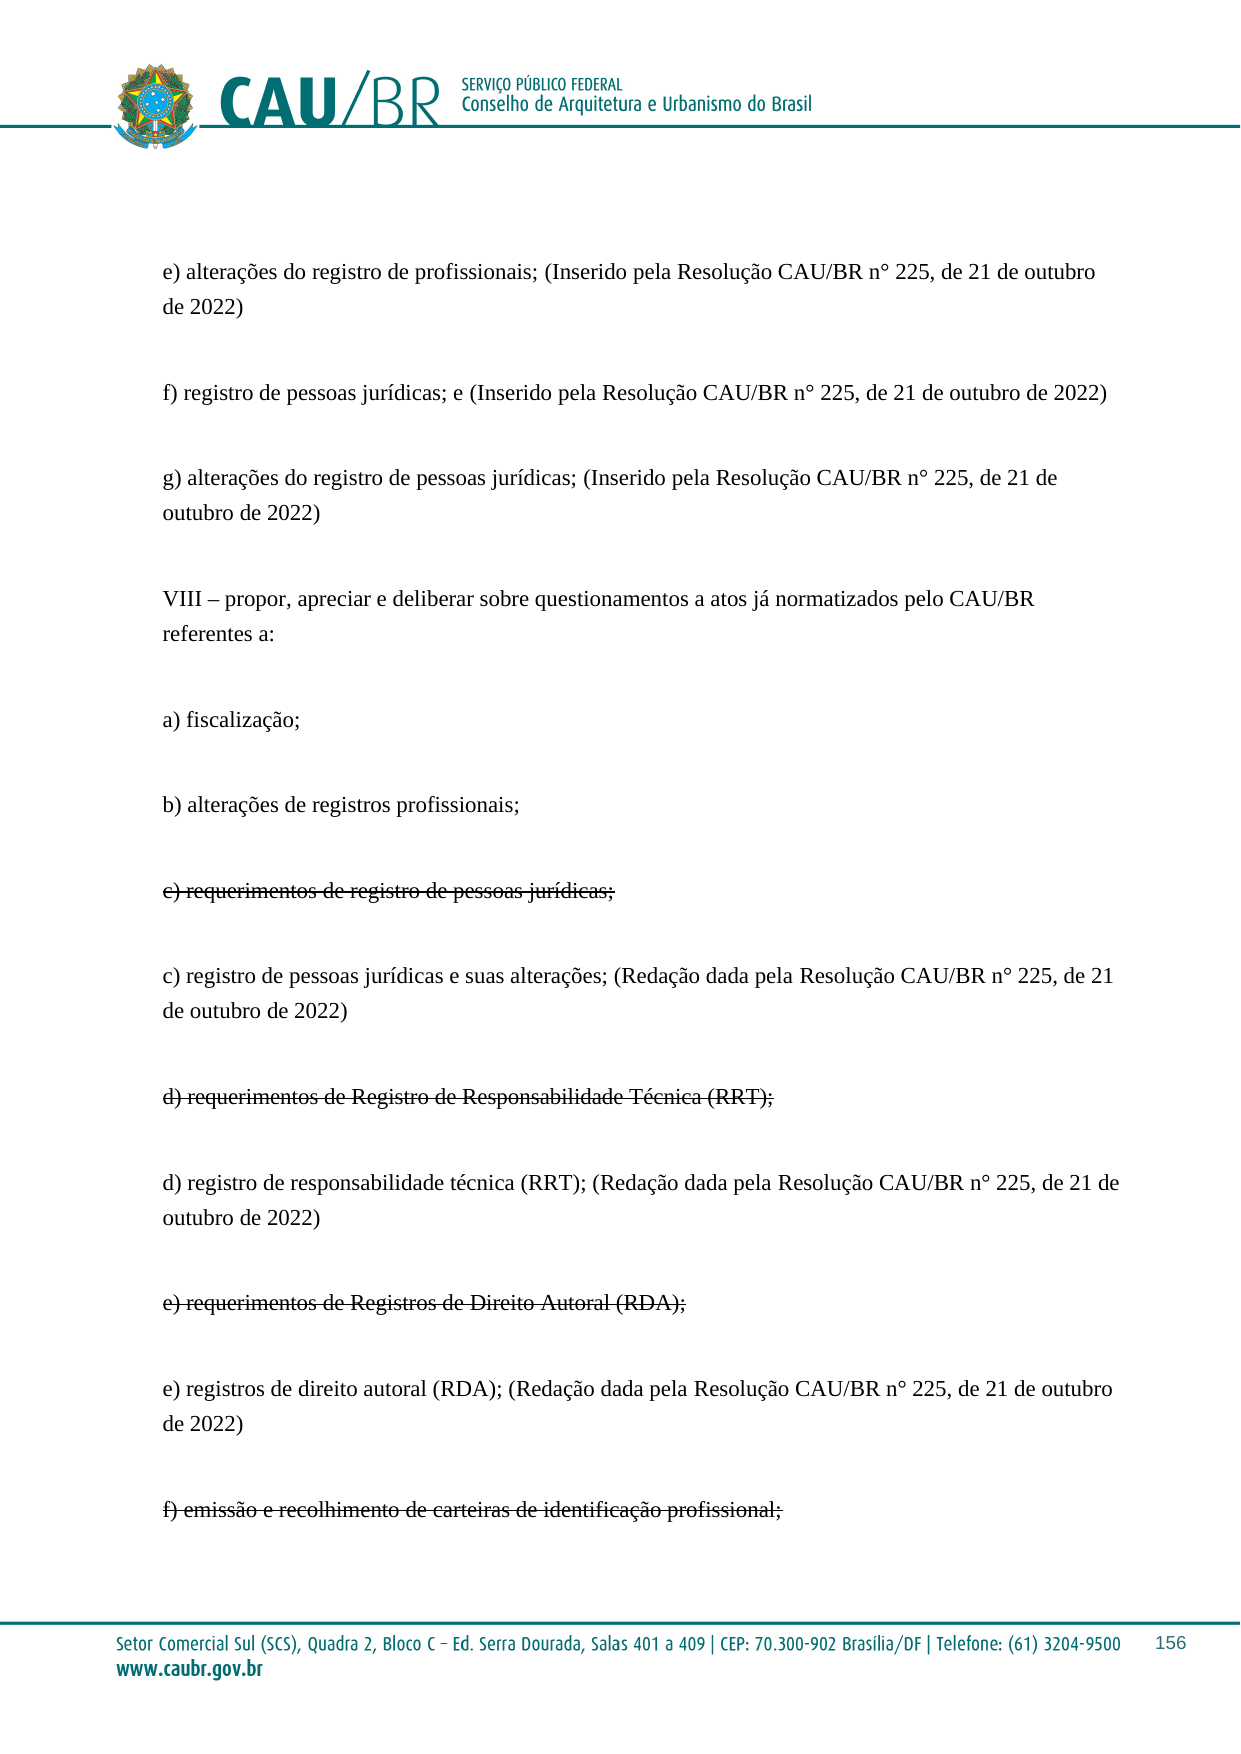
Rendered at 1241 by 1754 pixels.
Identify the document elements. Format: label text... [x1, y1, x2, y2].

text b) alterações de registros profissionais; [162, 783, 1123, 818]
text c) registro de pessoas jurídicas e suas alterações; (Redação dada pela Resolução CAU/BR n° 225, de 21 de outubro de 2022) [162, 954, 1123, 1024]
text a) fiscalização; [162, 697, 1123, 732]
text d) registro de responsabilidade técnica (RRT); (Redação dada pela Resolução CAU/BR n° 225, de 21 de outubro de 2022) [162, 1160, 1123, 1230]
picture [0, 1579, 1240, 1754]
text f) emissão e recolhimento de carteiras de identificação profissional; [162, 1487, 1123, 1522]
text VIII – propor, apreciar e deliberar sobre questionamentos a atos já normatizados pelo CAU/BR referentes a: [162, 576, 1123, 646]
text d) requerimentos de Registro de Responsabilidade Técnica (RRT); [162, 1074, 1123, 1109]
text c) requerimentos de registro de pessoas jurídicas; [162, 868, 1123, 903]
picture [0, 0, 1241, 177]
text g) alterações do registro de pessoas jurídicas; (Inserido pela Resolução CAU/BR n° 225, de 21 de outubro de 2022) [162, 456, 1123, 526]
text e) alterações do registro de profissionais; (Inserido pela Resolução CAU/BR n° 225, de 21 de outubro de 2022) [162, 249, 1123, 319]
text f) registro de pessoas jurídicas; e (Inserido pela Resolução CAU/BR n° 225, de 21 de outubro de 2022) [162, 370, 1123, 405]
text e) requerimentos de Registros de Direito Autoral (RDA); [162, 1281, 1123, 1316]
text e) registros de direito autoral (RDA); (Redação dada pela Resolução CAU/BR n° 225, de 21 de outubro de 2022) [162, 1366, 1123, 1436]
